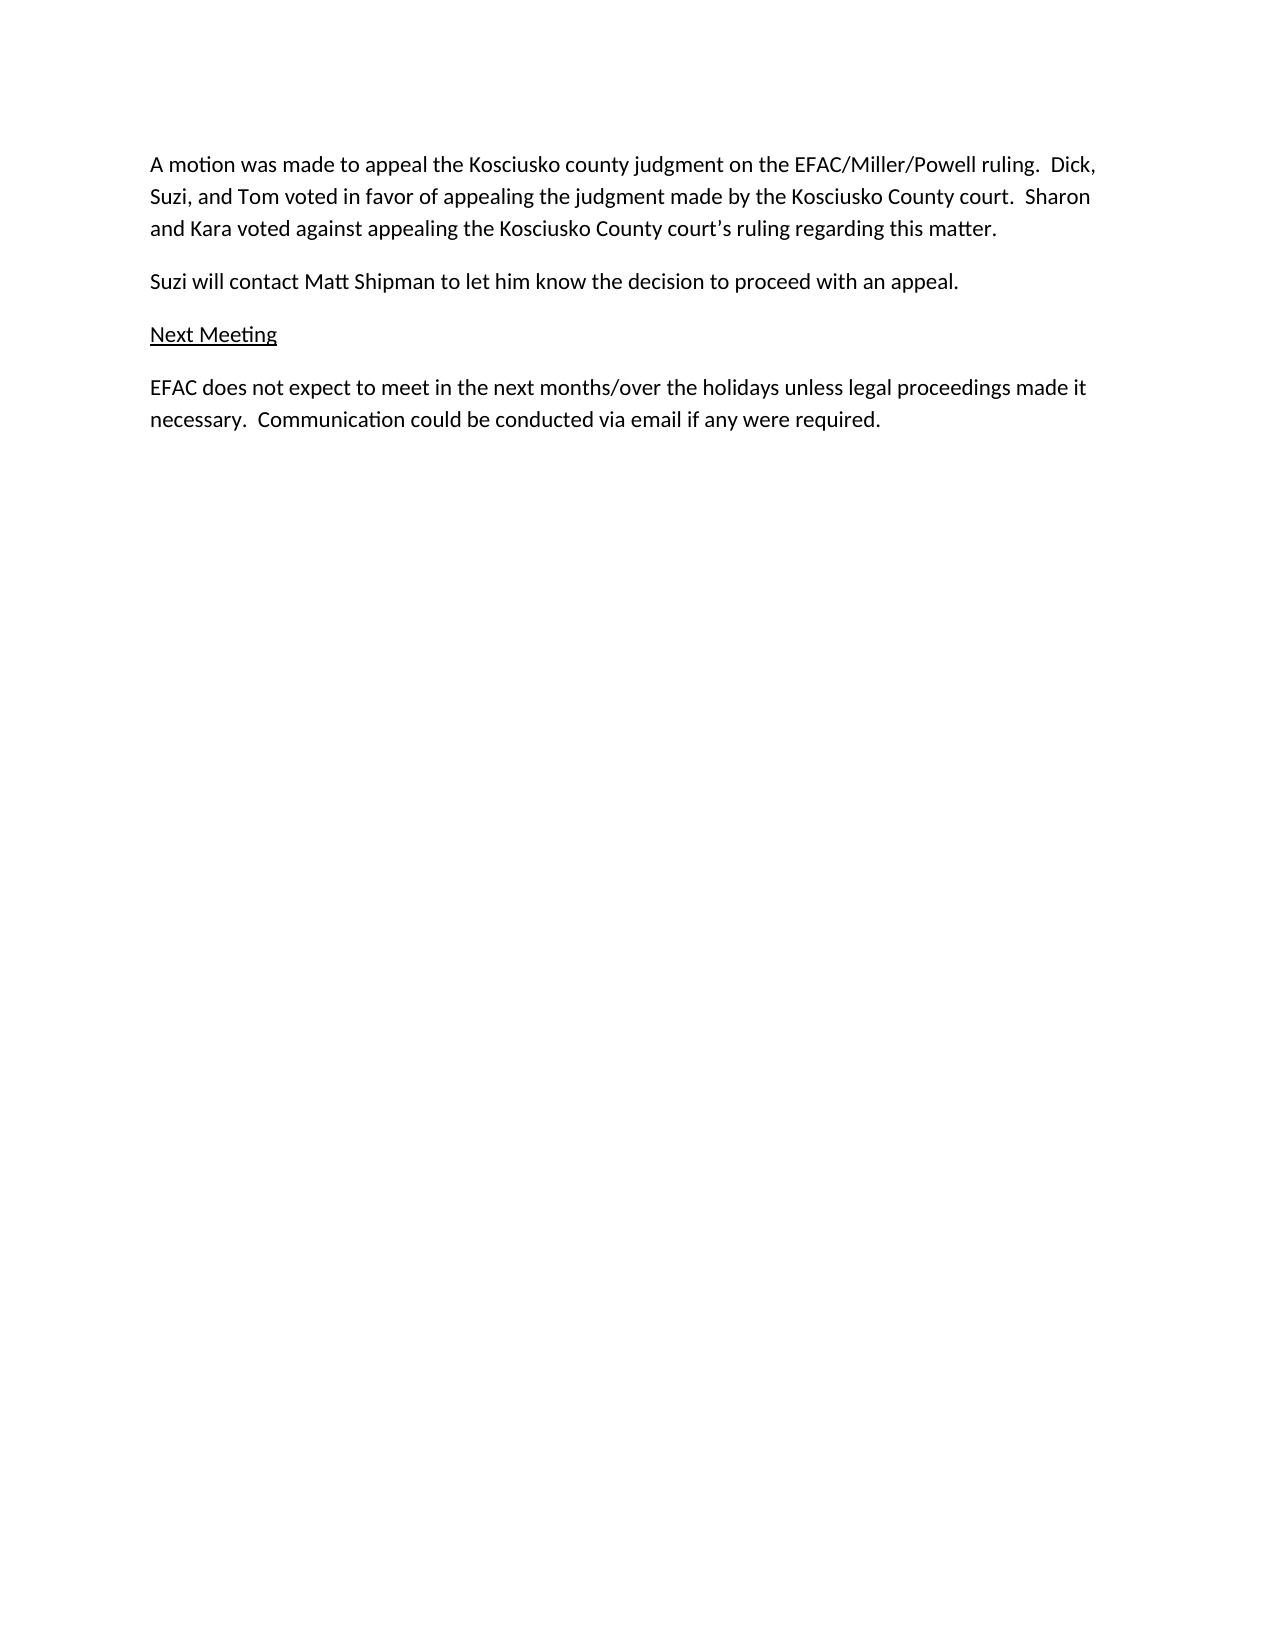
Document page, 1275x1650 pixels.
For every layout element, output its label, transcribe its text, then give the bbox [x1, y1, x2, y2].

text Next Meeting [150, 320, 1125, 348]
text EFAC does not expect to meet in the next months/over the holidays unless legal proceedings made it necessary. Communication could be conducted via email if any were required. [150, 373, 1125, 434]
text A motion was made to appeal the Kosciusko county judgment on the EFAC/Miller/Powell ruling. Dick, Suzi, and Tom voted in favor of appealing the judgment made by the Kosciusko County court. Sharon and Kara voted against appealing the Kosciusko County court’s ruling regarding this matter. [150, 150, 1125, 242]
text Suzi will contact Matt Shipman to let him know the decision to proceed with an appeal. [150, 267, 1125, 295]
